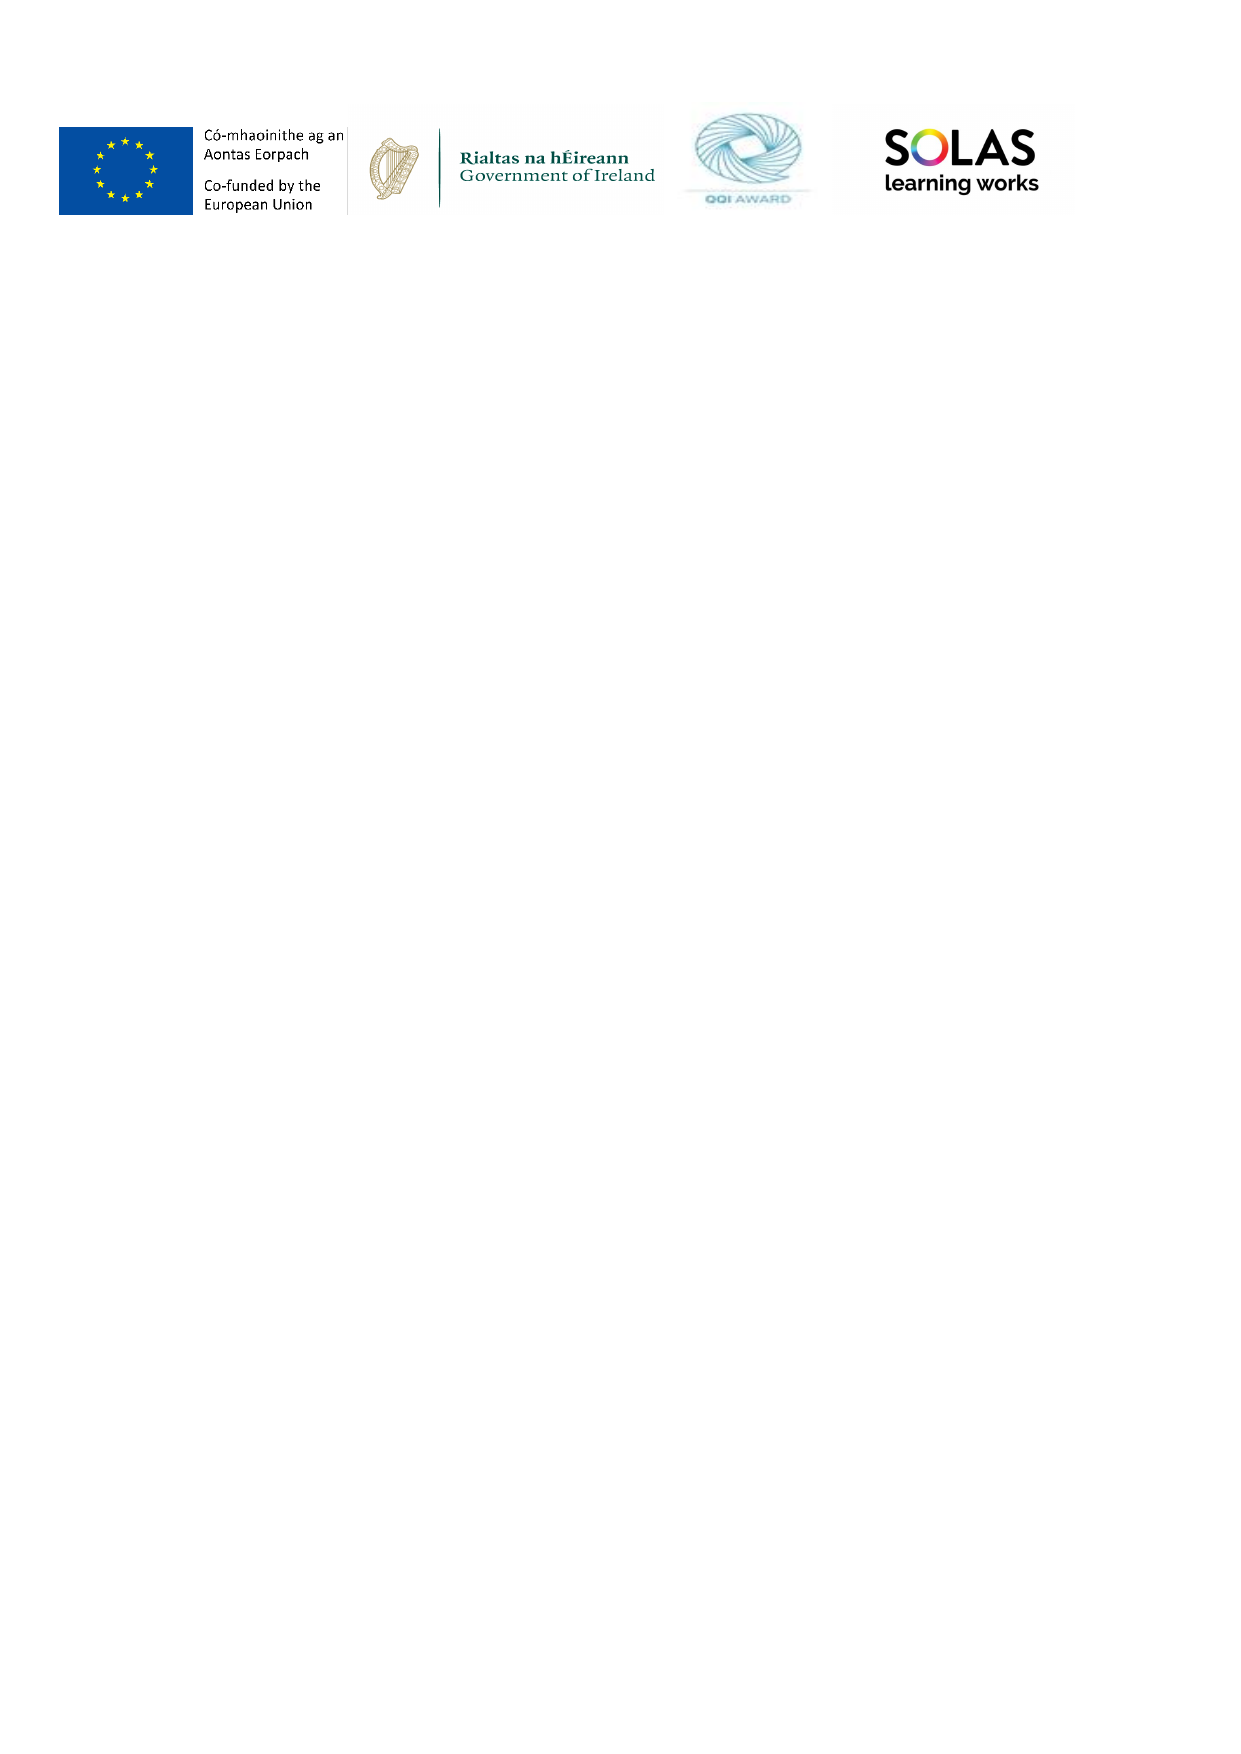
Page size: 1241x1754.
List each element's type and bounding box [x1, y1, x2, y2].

picture [59, 102, 1076, 215]
